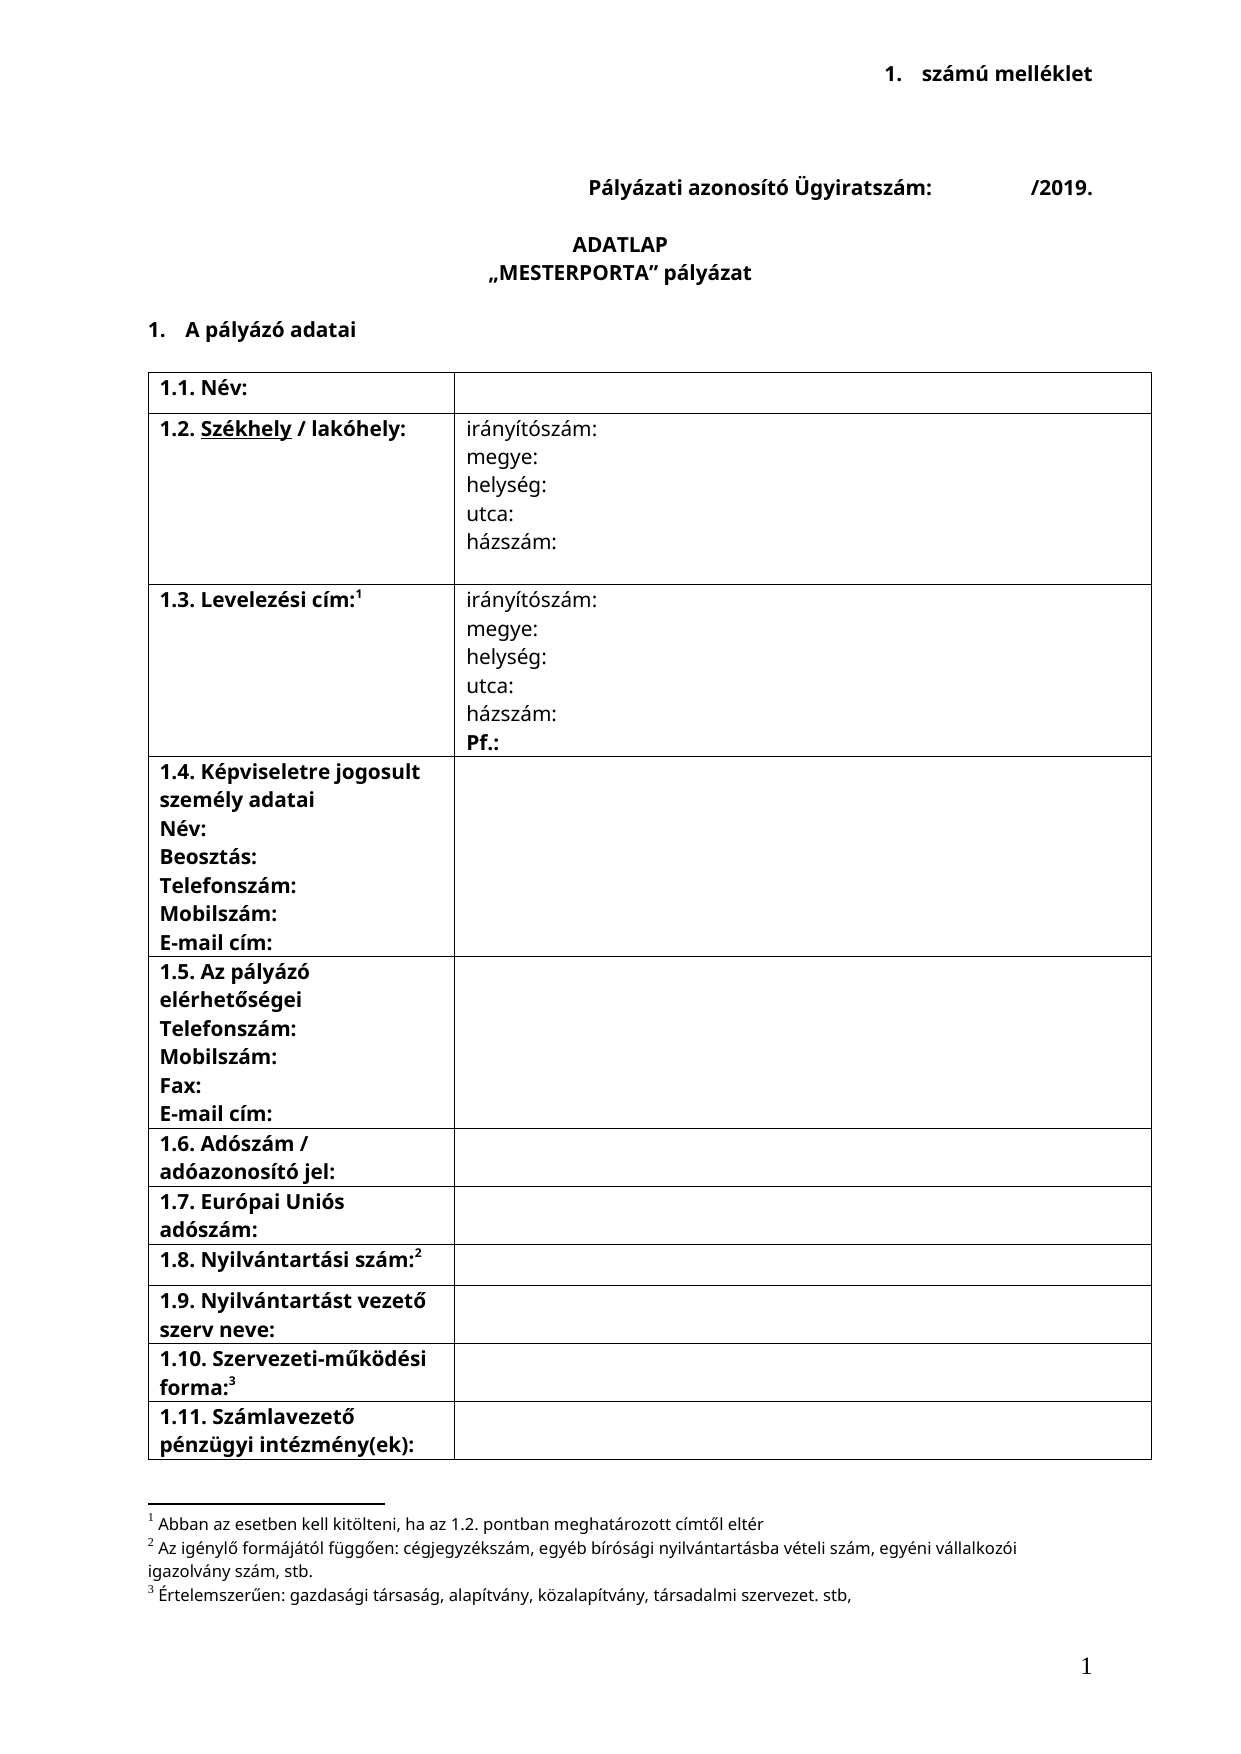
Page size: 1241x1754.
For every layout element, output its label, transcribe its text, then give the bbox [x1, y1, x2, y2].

list számú melléklet [185, 59, 1093, 88]
table_cell [455, 957, 1151, 1128]
table_cell 1.11. Számlavezető pénzügyi intézmény(ek): [149, 1402, 454, 1459]
list A pályázó adatai [148, 315, 1093, 344]
table_cell 1.10. Szervezeti-működési forma: [149, 1344, 454, 1401]
table_cell 1.4. Képviseletre jogosult személy adatai Név: Beosztás: Telefonszám: Mobilszám: E-mail cím: [149, 757, 454, 956]
table_cell [455, 1286, 1151, 1343]
table_header [455, 373, 1151, 413]
table_cell [455, 1245, 1151, 1285]
table_cell [455, 1344, 1151, 1401]
text Pályázati azonosító Ügyiratszám: /2019. [148, 173, 1093, 201]
table_cell 1.5. Az pályázó elérhetőségei Telefonszám: Mobilszám: Fax: E-mail cím: [149, 957, 454, 1128]
table_cell 1.8. Nyilvántartási szám: [149, 1245, 454, 1285]
table_cell [455, 1129, 1151, 1186]
text „MESTERPORTA” pályázat [148, 258, 1093, 287]
table_cell 1.2. Székhely / lakóhely: [149, 414, 454, 584]
table_cell 1.6. Adószám / adóazonosító jel: [149, 1129, 454, 1186]
table_cell [455, 757, 1151, 956]
text ADATLAP [148, 230, 1093, 258]
table_cell 1.7. Európai Uniós adószám: [149, 1187, 454, 1244]
table_cell irányítószám: megye: helység: utca: házszám: [455, 414, 1151, 584]
table_cell 1.3. Levelezési cím: [149, 585, 454, 756]
table_cell irányítószám: megye: helység: utca: házszám: Pf.: [455, 585, 1151, 756]
table_cell 1.9. Nyilvántartást vezető szerv neve: [149, 1286, 454, 1343]
table_cell [455, 1187, 1151, 1244]
table_header 1.1. Név: [149, 373, 454, 413]
table_cell [455, 1402, 1151, 1459]
